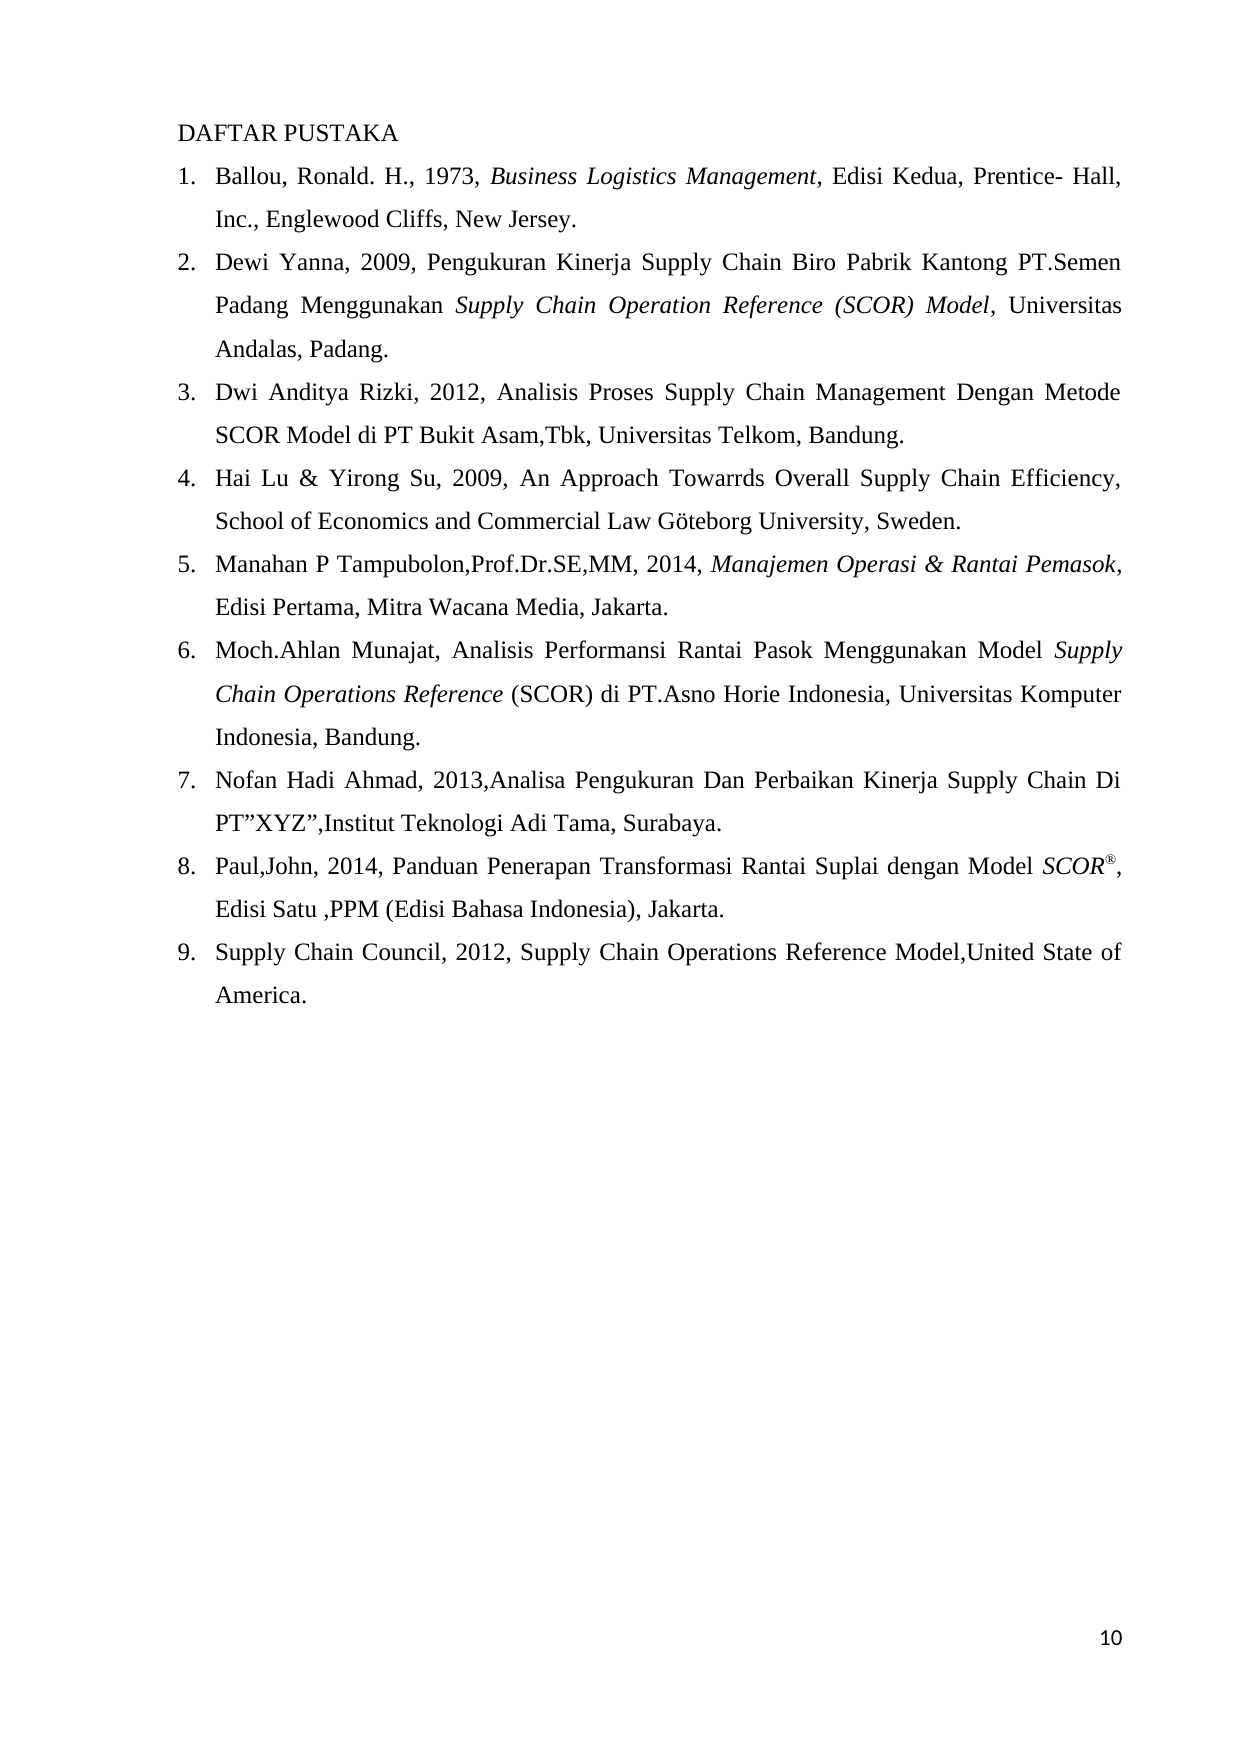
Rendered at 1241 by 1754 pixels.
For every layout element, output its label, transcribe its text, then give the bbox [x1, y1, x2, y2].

title Nofan Hadi Ahmad, 2013,Analisa Pengukuran Dan Perbaikan Kinerja Supply Chain Di PT”XYZ”,Institut Teknologi Adi Tama, Surabaya. [177, 765, 1122, 837]
title Ballou, Ronald. H., 1973, Business Logistics Management, Edisi Kedua, Prentice- Hall, Inc., Englewood Cliffs, New Jersey. [177, 161, 1122, 233]
title Moch.Ahlan Munajat, Analisis Performansi Rantai Pasok Menggunakan Model Supply Chain Operations Reference (SCOR) di PT.Asno Horie Indonesia, Universitas Komputer Indonesia, Bandung. [177, 636, 1122, 751]
title Supply Chain Council, 2012, Supply Chain Operations Reference Model,United State of America. [177, 937, 1122, 1009]
text DAFTAR PUSTAKA [177, 118, 1122, 147]
title Dewi Yanna, 2009, Pengukuran Kinerja Supply Chain Biro Pabrik Kantong PT.Semen Padang Menggunakan Supply Chain Operation Reference (SCOR) Model, Universitas Andalas, Padang. [177, 247, 1122, 362]
title Paul,John, 2014, Panduan Penerapan Transformasi Rantai Suplai dengan Model SCOR®, Edisi Satu ,PPM (Edisi Bahasa Indonesia), Jakarta. [177, 851, 1122, 923]
title Manahan P Tampubolon,Prof.Dr.SE,MM, 2014, Manajemen Operasi & Rantai Pemasok, Edisi Pertama, Mitra Wacana Media, Jakarta. [177, 549, 1122, 621]
title Hai Lu & Yirong Su, 2009, An Approach Towarrds Overall Supply Chain Efficiency, School of Economics and Commercial Law Göteborg University, Sweden. [177, 463, 1122, 535]
title Dwi Anditya Rizki, 2012, Analisis Proses Supply Chain Management Dengan Metode SCOR Model di PT Bukit Asam,Tbk, Universitas Telkom, Bandung. [177, 377, 1122, 449]
